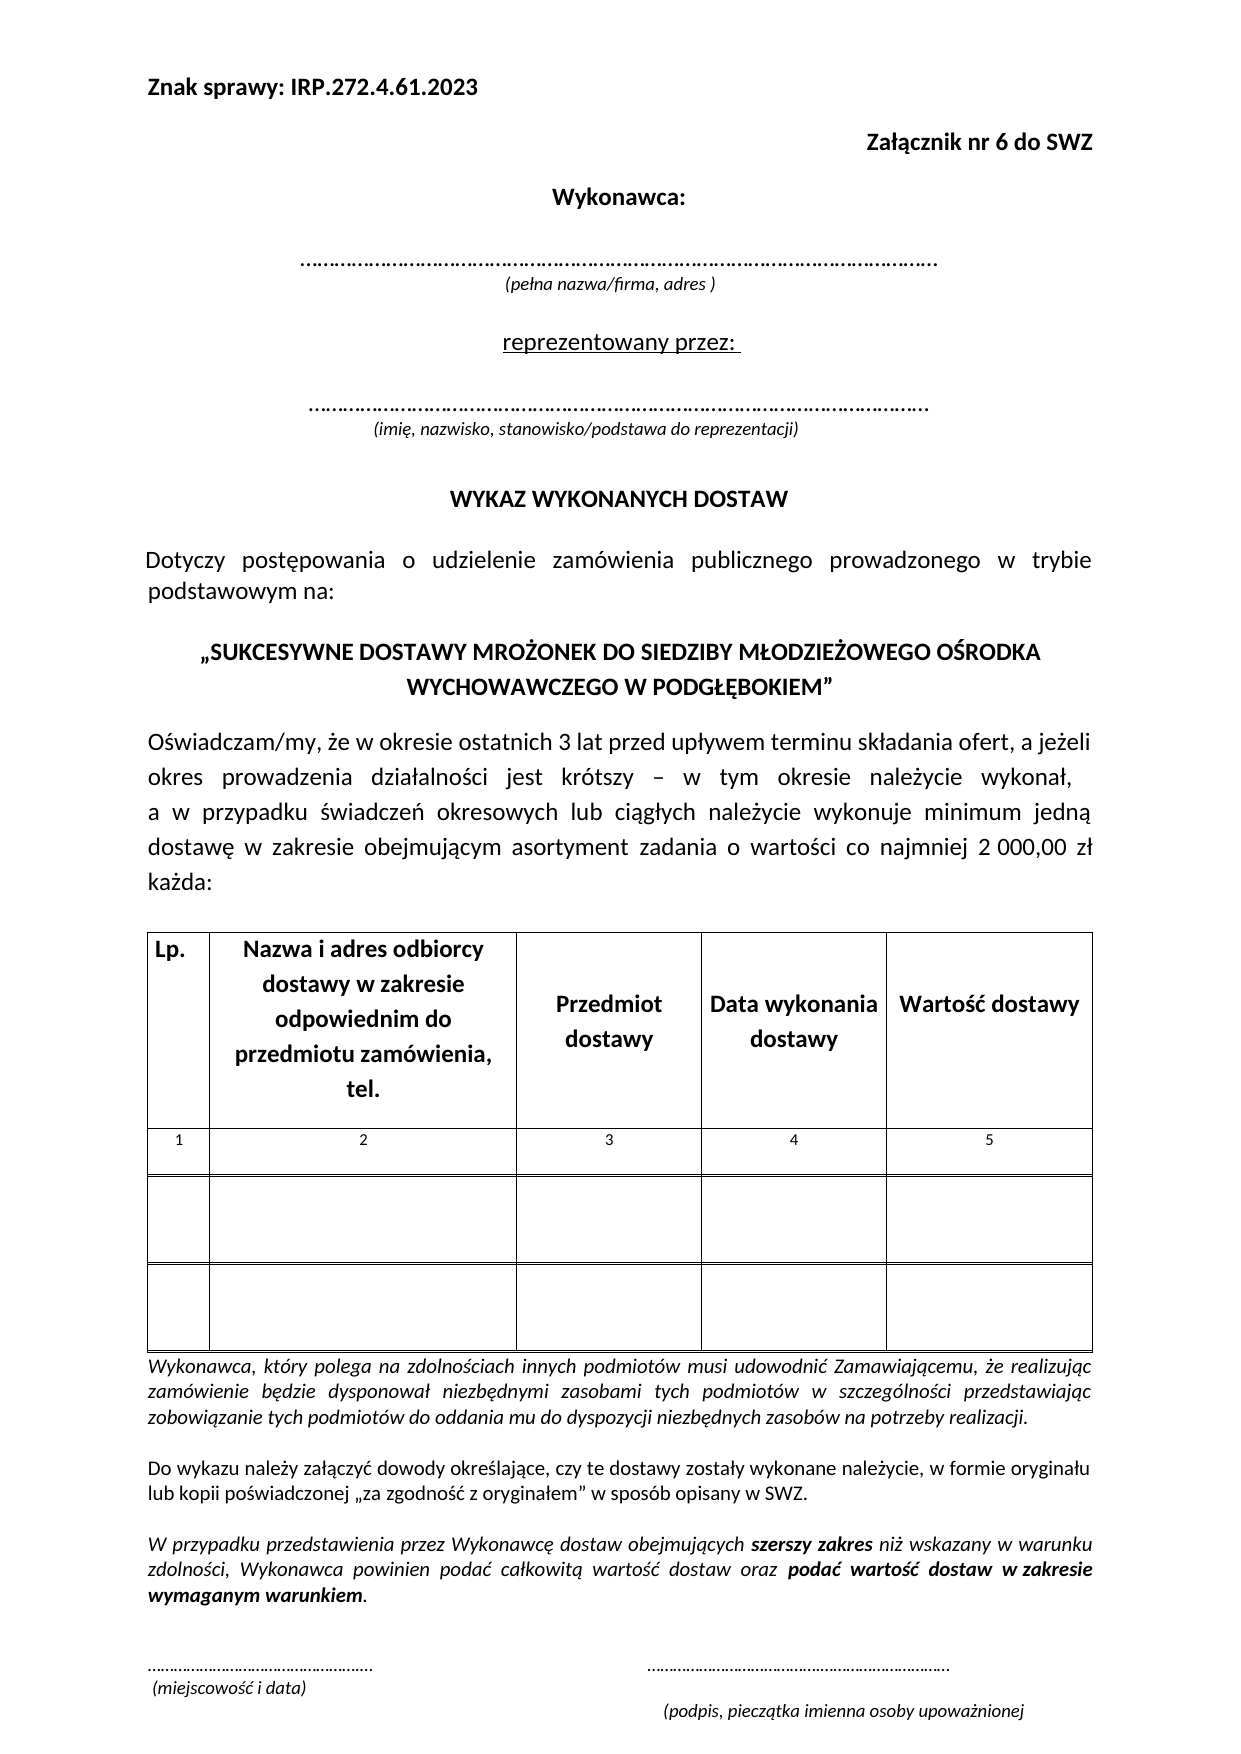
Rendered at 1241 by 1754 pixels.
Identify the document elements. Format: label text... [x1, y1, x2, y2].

table_header Lp. [148, 933, 209, 1128]
text WYKAZ WYKONANYCH DOSTAW [145, 483, 1093, 514]
table_cell [210, 1177, 516, 1262]
table_cell [702, 1177, 886, 1262]
table_header Przedmiot dostawy [517, 933, 701, 1128]
text (pełna nazwa/firma, adres ) [145, 272, 738, 295]
text ………………………………………………………………………………………………… [145, 242, 1093, 272]
table_cell 1 [148, 1129, 209, 1174]
table_cell 2 [210, 1129, 516, 1174]
text (podpis, pieczątka imienna osoby upoważnionej [148, 1699, 1093, 1722]
table_cell [148, 1177, 209, 1262]
text Załącznik nr 6 do SWZ [148, 126, 1093, 157]
table_cell 4 [702, 1129, 886, 1174]
text Dotyczy postępowania o udzielenie zamówienia publicznego prowadzonego w trybie podstawowym na: [145, 544, 1093, 605]
text Do wykazu należy załączyć dowody określające, czy te dostawy zostały wykonane należycie, w formie oryginału lub kopii poświadczonej „za zgodność z oryginałem” w sposób opisany w SWZ. [148, 1455, 1093, 1506]
table_header Nazwa i adres odbiorcy dostawy w zakresie odpowiednim do przedmiotu zamówienia, tel. [210, 933, 516, 1128]
table_cell [148, 1265, 209, 1350]
text (imię, nazwisko, stanowisko/podstawa do reprezentacji) [145, 417, 871, 440]
table_cell [517, 1177, 701, 1262]
table_header „SUKCESYWNE DOSTAWY MROŻONEK DO SIEDZIBY MŁODZIEŻOWEGO OŚRODKA WYCHOWAWCZEGO W PODGŁĘBOKIEM” [140, 636, 1100, 726]
table_header Wartość dostawy [887, 933, 1092, 1128]
table_cell 3 [517, 1129, 701, 1174]
text reprezentowany przez: [145, 326, 1093, 356]
table_cell [702, 1265, 886, 1350]
list Oświadczam/my, że w okresie ostatnich 3 lat przed upływem terminu składania ofert, a jeżeli okres prowadzenia działalności jest krótszy – w tym okresie należycie wykonał, a w przypadku świadczeń okresowych lub ciągłych należycie wykonuje minimum jedną dostawę w zakresie obejmującym asortyment zadania o wartości co najmniej 2 000,00 zł każda: [148, 726, 1093, 897]
table_cell [887, 1265, 1092, 1350]
text W przypadku przedstawienia przez Wykonawcę dostaw obejmujących szerszy zakres niż wskazany w warunku zdolności, Wykonawca powinien podać całkowitą wartość dostaw oraz podać wartość dostaw w zakresie wymaganym warunkiem. [148, 1531, 1093, 1607]
text ………………………………………….… ………………………………….………………………… (miejscowość i data) [148, 1653, 1093, 1699]
table_header Data wykonania dostawy [702, 933, 886, 1128]
text ……………………………………………………………………………………………… [145, 387, 1093, 417]
table_cell [887, 1177, 1092, 1262]
table_cell [210, 1265, 516, 1350]
text Wykonawca: [145, 181, 1093, 211]
table_cell 5 [887, 1129, 1092, 1174]
text Wykonawca, który polega na zdolnościach innych podmiotów musi udowodnić Zamawiającemu, że realizując zamówienie będzie dysponował niezbędnymi zasobami tych podmiotów w szczególności przedstawiając zobowiązanie tych podmiotów do oddania mu do dyspozycji niezbędnych zasobów na potrzeby realizacji. [148, 1353, 1093, 1429]
table_cell [517, 1265, 701, 1350]
text Znak sprawy: IRP.272.4.61.2023 [148, 71, 1093, 101]
